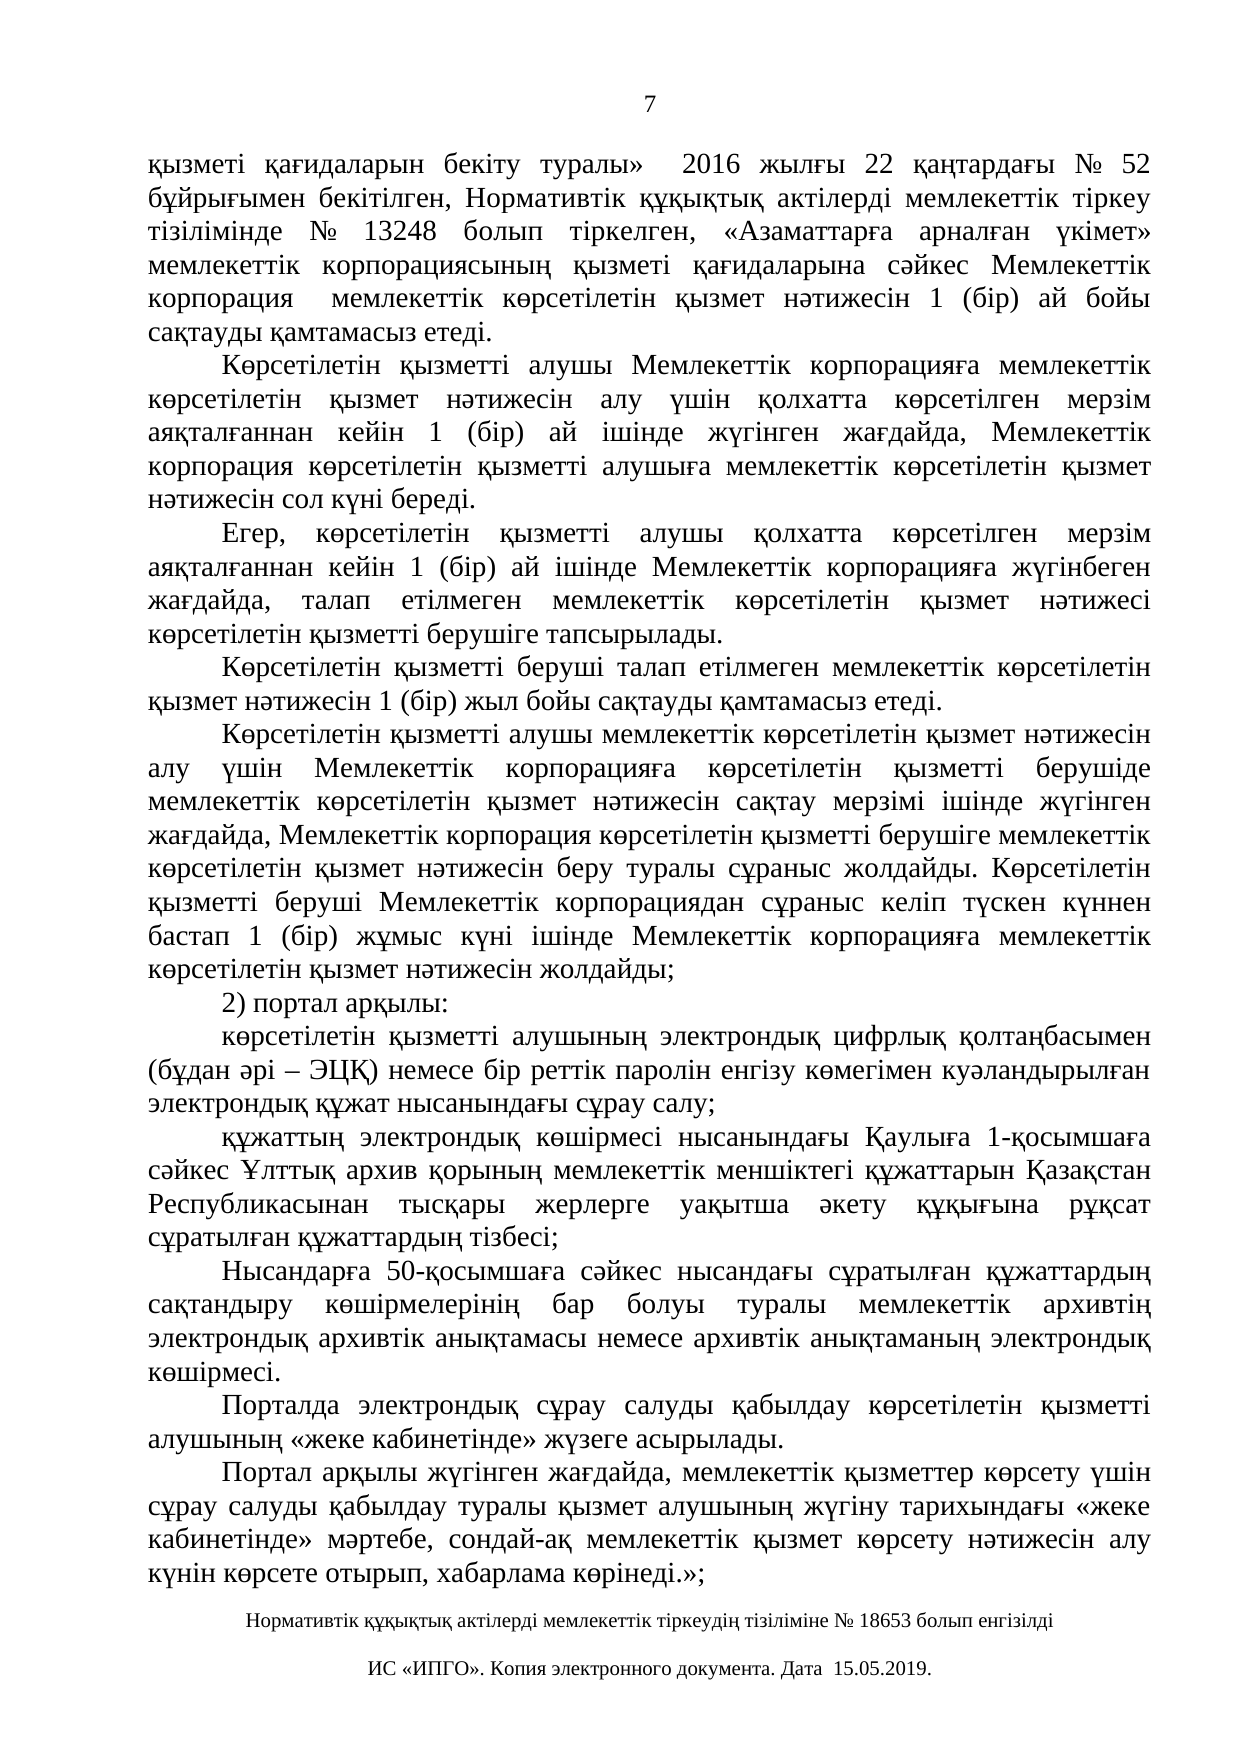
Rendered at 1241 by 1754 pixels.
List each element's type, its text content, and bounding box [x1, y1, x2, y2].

text көрсетілетін қызметті алушының электрондық цифрлық қолтаңбасымен (бұдан әрі – ЭЦҚ) немесе бір реттік паролін енгізу көмегімен куәландырылған электрондық құжат нысанындағы сұрау салу; [148, 1018, 1152, 1119]
text Көрсетілетін қызметті беруші талап етілмеген мемлекеттік көрсетілетін қызмет нәтижесін 1 (бір) жыл бойы сақтауды қамтамасыз етеді. [148, 649, 1152, 716]
text құжаттың электрондық көшірмесі нысанындағы Қаулыға 1-қосымшаға сәйкес Ұлттық архив қорының мемлекеттік меншіктегі құжаттарын Қазақстан Республикасынан тысқары жерлерге уақытша әкету құқығына рұқсат сұратылған құжаттардың тізбесі; [148, 1119, 1152, 1253]
text Егер, көрсетілетін қызметті алушы қолхатта көрсетілген мерзім аяқталғаннан кейін 1 (бір) ай ішінде Мемлекеттік корпорацияға жүгінбеген жағдайда, талап етілмеген мемлекеттік көрсетілетін қызмет нәтижесі көрсетілетін қызметті берушіге тапсырылады. [148, 515, 1152, 649]
text 2) портал арқылы: [148, 985, 1152, 1018]
text Порталда электрондық сұрау салуды қабылдау көрсетілетін қызметті алушының «жеке кабинетінде» жүзеге асырылады. [148, 1387, 1152, 1454]
text Нысандарға 50-қосымшаға сәйкес нысандағы сұратылған құжаттардың сақтандыру көшірмелерінің бар болуы туралы мемлекеттік архивтің электрондық архивтік анықтамасы немесе архивтік анықтаманың электрондық көшірмесі. [148, 1253, 1152, 1387]
text Портал арқылы жүгінген жағдайда, мемлекеттік қызметтер көрсету үшін сұрау салуды қабылдау туралы қызмет алушының жүгіну тарихындағы «жеке кабинетінде» мәртебе, сондай-ақ мемлекеттік қызмет көрсету нәтижесін алу күнін көрсете отырып, хабарлама көрінеді.»; [148, 1454, 1152, 1588]
text Көрсетілетін қызметті алушы Мемлекеттік корпорацияға мемлекеттік көрсетілетін қызмет нәтижесін алу үшін қолхатта көрсетілген мерзім аяқталғаннан кейін 1 (бір) ай ішінде жүгінген жағдайда, Мемлекеттік корпорация көрсетілетін қызметті алушыға мемлекеттік көрсетілетін қызмет нәтижесін сол күні береді. [148, 347, 1152, 515]
text Көрсетілетін қызметті алушы мемлекеттік көрсетілетін қызмет нәтижесін алу үшін Мемлекеттік корпорацияға көрсетілетін қызметті берушіде мемлекеттік көрсетілетін қызмет нәтижесін сақтау мерзімі ішінде жүгінген жағдайда, Мемлекеттік корпорация көрсетілетін қызметті берушіге мемлекеттік көрсетілетін қызмет нәтижесін беру туралы сұраныс жолдайды. Көрсетілетін қызметті беруші Мемлекеттік корпорациядан сұраныс келіп түскен күннен бастап 1 (бір) жұмыс күні ішінде Мемлекеттік корпорацияға мемлекеттік көрсетілетін қызмет нәтижесін жолдайды; [148, 716, 1152, 985]
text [148, 146, 1152, 213]
